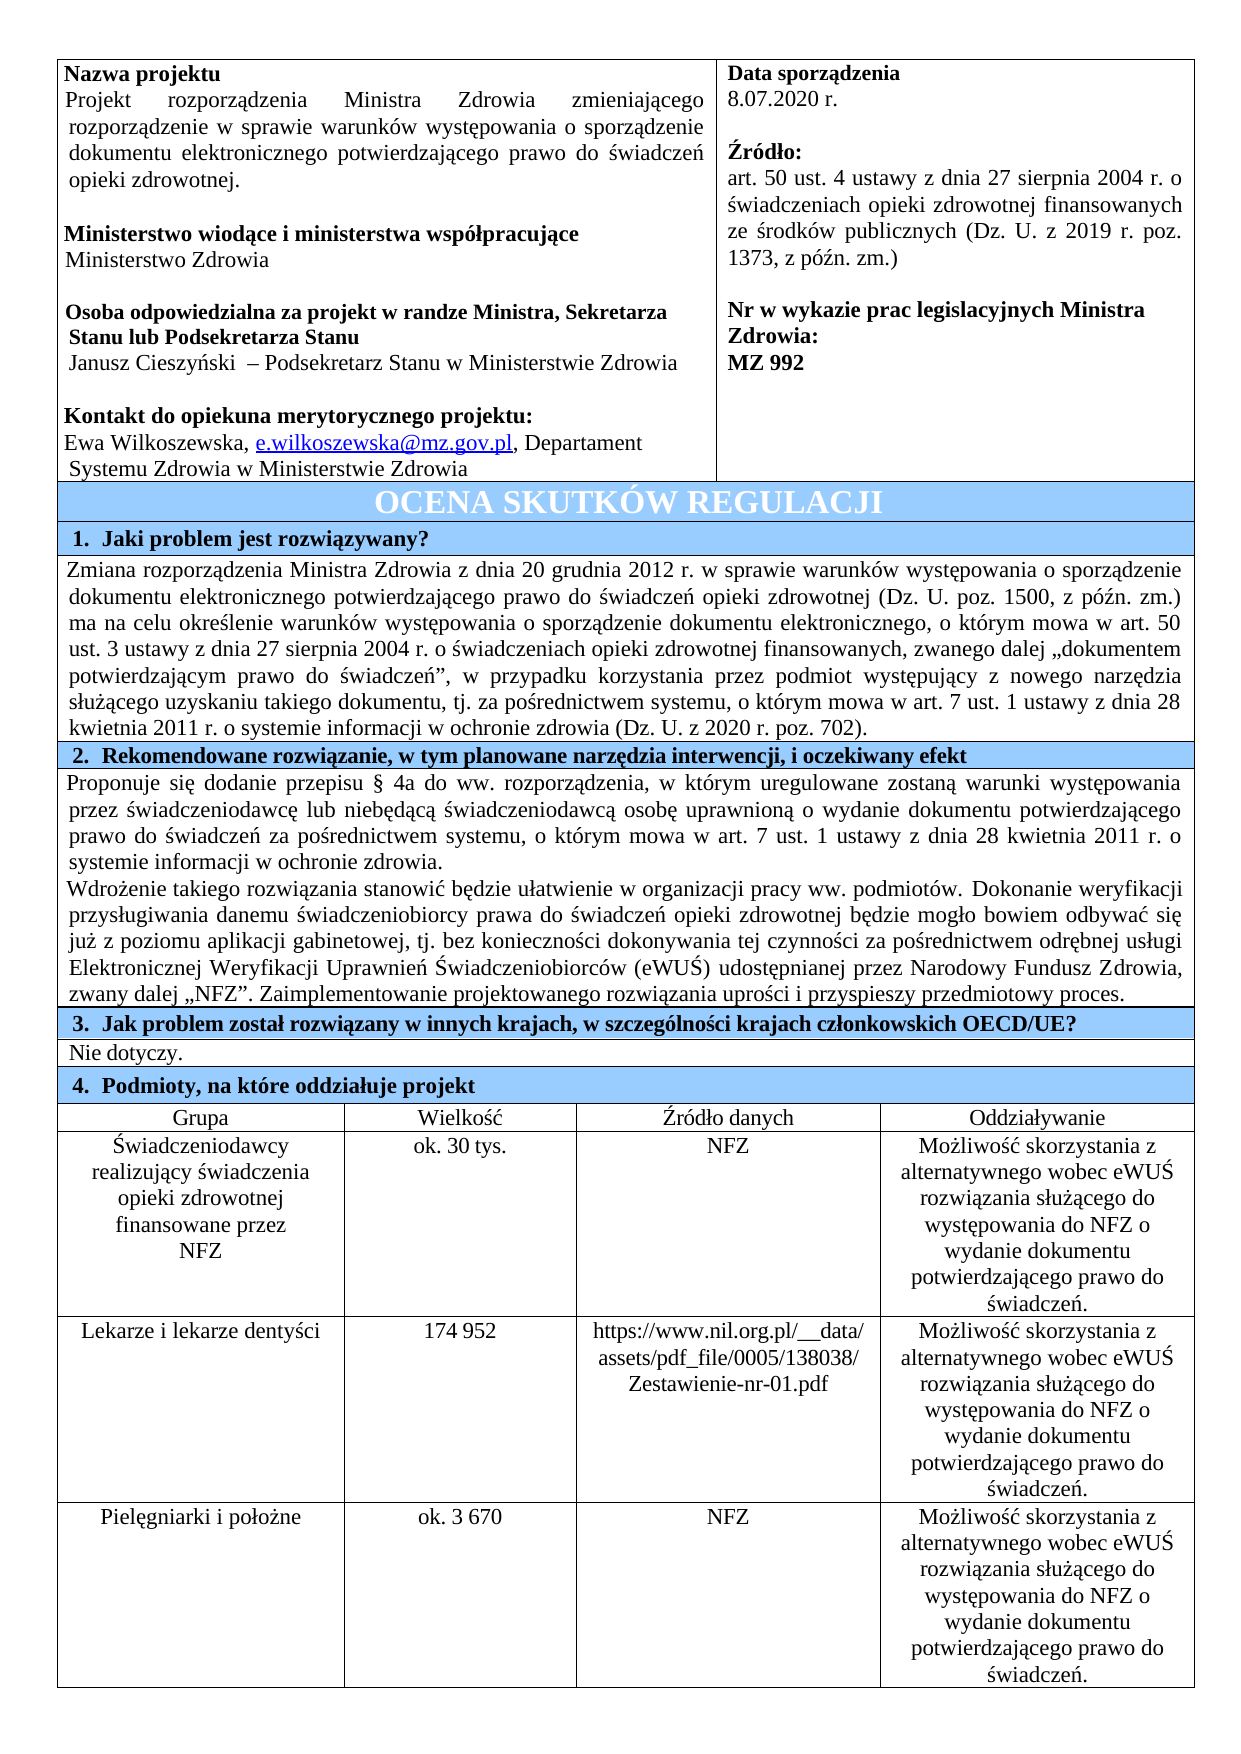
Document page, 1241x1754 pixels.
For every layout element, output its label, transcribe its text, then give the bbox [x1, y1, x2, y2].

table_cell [881, 1503, 1194, 1687]
table_cell Świadczeniodawcy realizujący świadczenia opieki zdrowotnej finansowane przez NFZ [58, 1132, 344, 1316]
table_cell https://www.nil.org.pl/__data/assets/pdf_file/0005/138038/Zestawienie-nr-01.pdf [577, 1317, 880, 1502]
table_cell 174 952 [345, 1317, 576, 1502]
table_cell Oddziaływanie [881, 1104, 1194, 1131]
table_cell NFZ [577, 1503, 880, 1687]
table_cell ok. 30 tys. [345, 1132, 576, 1316]
table_header Nazwa projektu Projekt rozporządzenia Ministra Zdrowia zmieniającego rozporządzenie w sprawie warunków występowania o sporządzenie dokumentu elektronicznego potwierdzającego prawo do świadczeń opieki zdrowotnej. Ministerstwo wiodące i ministerstwa współpracujące Ministerstwo Zdrowia Osoba odpowiedzialna za projekt w randze Ministra, Sekretarza Stanu lub Podsekretarza Stanu Janusz Cieszyński – Podsekretarz Stanu w Ministerstwie Zdrowia Kontakt do opiekuna merytorycznego projektu: Ewa Wilkoszewska, e.wilkoszewska@mz.gov.pl, Departament Systemu Zdrowia w Ministerstwie Zdrowia [58, 60, 716, 481]
table_cell ok. 3 670 [345, 1503, 576, 1687]
table_cell Rekomendowane rozwiązanie, w tym planowane narzędzia interwencji, i oczekiwany efekt [58, 742, 1194, 768]
table_cell Lekarze i lekarze dentyści [58, 1317, 344, 1502]
table_cell Grupa [58, 1104, 344, 1131]
table_cell Wielkość [345, 1104, 576, 1131]
table_cell Nie dotyczy. [58, 1040, 1194, 1066]
table_cell OCENA SKUTKÓW REGULACJI [58, 482, 1194, 521]
table_cell Zmiana rozporządzenia Ministra Zdrowia z dnia 20 grudnia 2012 r. w sprawie warunków występowania o sporządzenie dokumentu elektronicznego potwierdzającego prawo do świadczeń opieki zdrowotnej (Dz. U. poz. 1500, z późn. zm.) ma na celu określenie warunków występowania o sporządzenie dokumentu elektronicznego, o którym mowa w art. 50 ust. 3 ustawy z dnia 27 sierpnia 2004 r. o świadczeniach opieki zdrowotnej finansowanych, zwanego dalej „dokumentem potwierdzającym prawo do świadczeń”, w przypadku korzystania przez podmiot występujący z nowego narzędzia służącego uzyskaniu takiego dokumentu, tj. za pośrednictwem systemu, o którym mowa w art. 7 ust. 1 ustawy z dnia 28 kwietnia 2011 r. o systemie informacji w ochronie zdrowia (Dz. U. z 2020 r. poz. 702). [58, 556, 1194, 741]
table_cell Jak problem został rozwiązany w innych krajach, w szczególności krajach członkowskich OECD/UE? [58, 1008, 1194, 1038]
table_cell Proponuje się dodanie przepisu § 4a do ww. rozporządzenia, w którym uregulowane zostaną warunki występowania przez świadczeniodawcę lub niebędącą świadczeniodawcą osobę uprawnioną o wydanie dokumentu potwierdzającego prawo do świadczeń za pośrednictwem systemu, o którym mowa w art. 7 ust. 1 ustawy z dnia 28 kwietnia 2011 r. o systemie informacji w ochronie zdrowia. Wdrożenie takiego rozwiązania stanowić będzie ułatwienie w organizacji pracy ww. podmiotów. Dokonanie weryfikacji przysługiwania danemu świadczeniobiorcy prawa do świadczeń opieki zdrowotnej będzie mogło bowiem odbywać się już z poziomu aplikacji gabinetowej, tj. bez konieczności dokonywania tej czynności za pośrednictwem odrębnej usługi Elektronicznej Weryfikacji Uprawnień Świadczeniobiorców (eWUŚ) udostępnianej przez Narodowy Fundusz Zdrowia, zwany dalej „NFZ”. Zaimplementowanie projektowanego rozwiązania uprości i przyspieszy przedmiotowy proces. [58, 769, 1194, 1006]
table_cell Podmioty, na które oddziałuje projekt [58, 1067, 1194, 1103]
table_header Data sporządzenia 8.07.2020 r. Źródło: art. 50 ust. 4 ustawy z dnia 27 sierpnia 2004 r. o świadczeniach opieki zdrowotnej finansowanych ze środków publicznych (Dz. U. z 2019 r. poz. 1373, z późn. zm.) Nr w wykazie prac legislacyjnych Ministra Zdrowia: MZ 992 [717, 60, 1194, 481]
table_cell Jaki problem jest rozwiązywany? [58, 522, 1194, 555]
table_cell NFZ [577, 1132, 880, 1316]
table_cell Pielęgniarki i położne [58, 1503, 344, 1687]
table_cell Źródło danych [577, 1104, 880, 1131]
